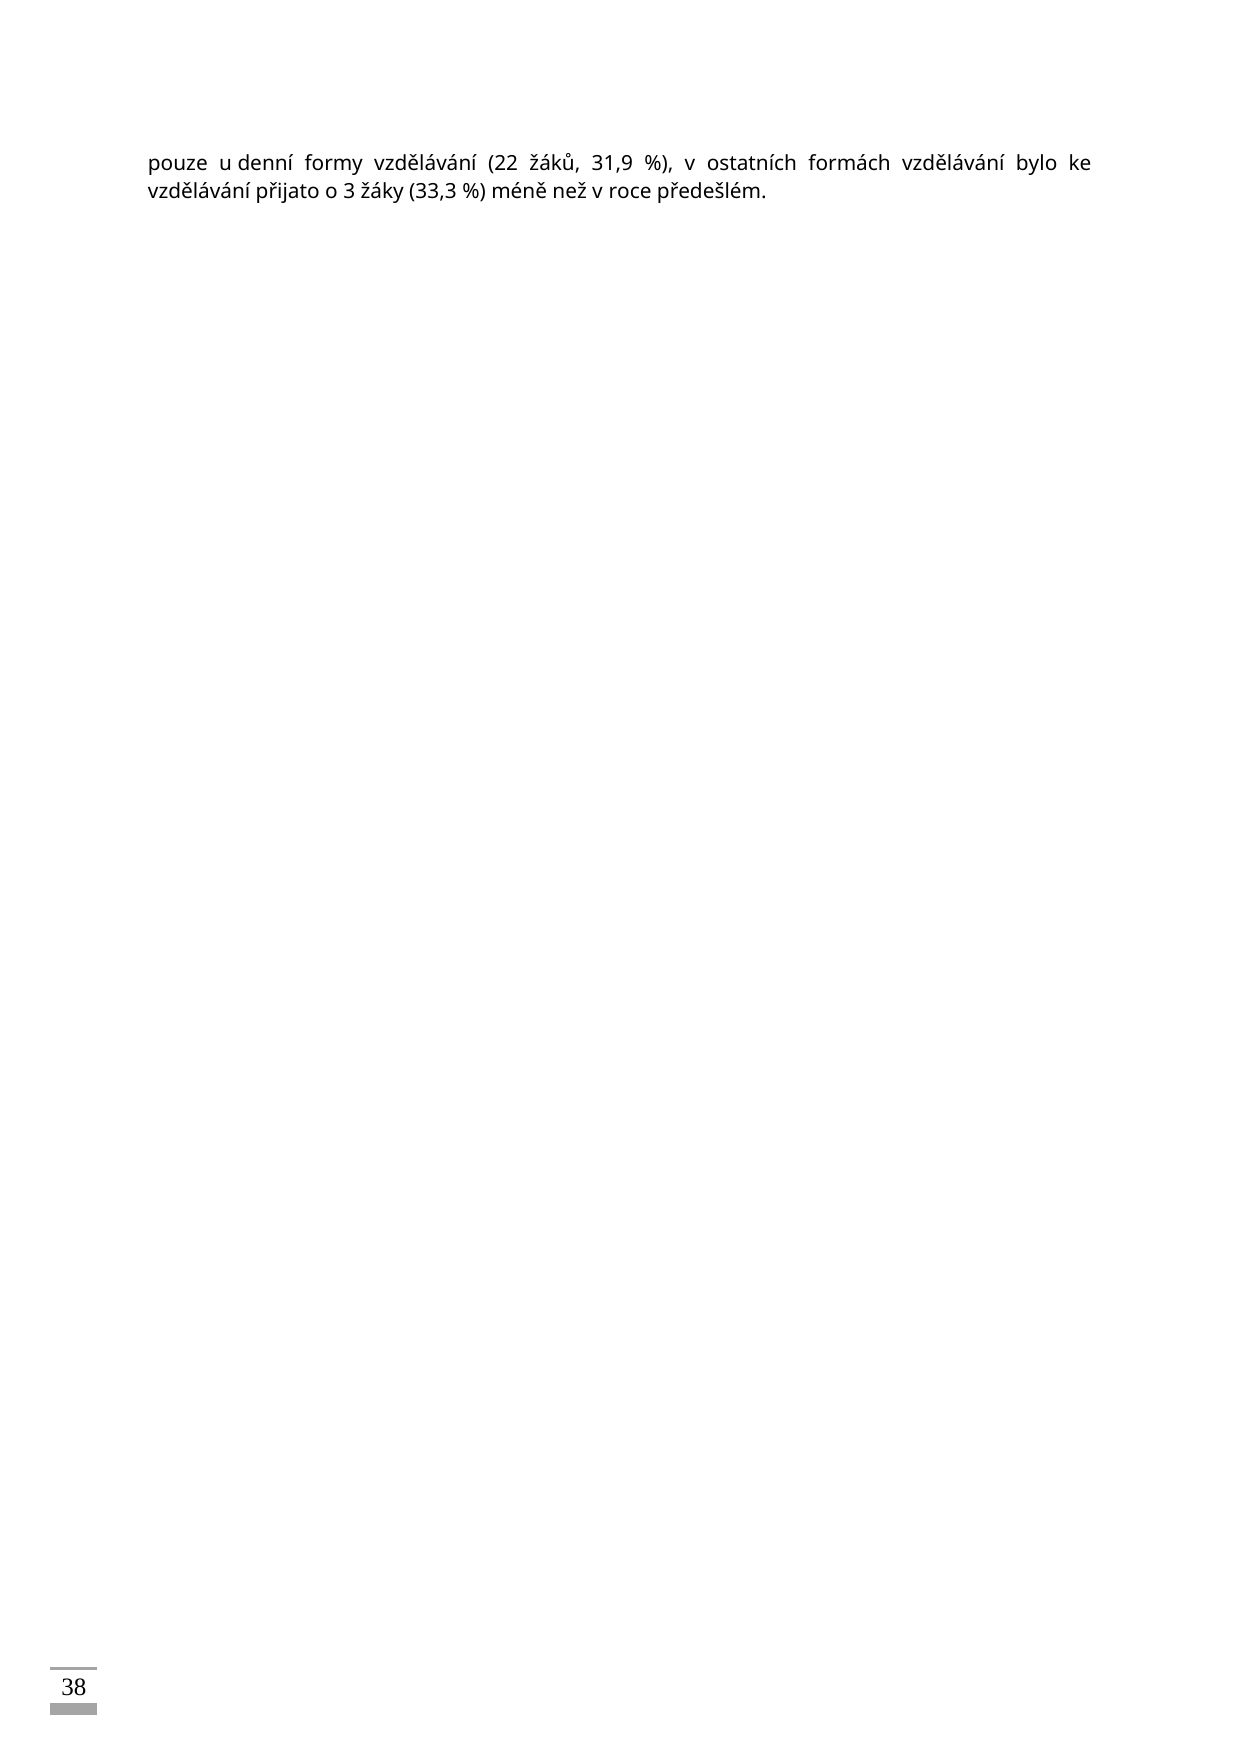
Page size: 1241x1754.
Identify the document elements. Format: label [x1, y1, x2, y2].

text [148, 148, 1092, 204]
